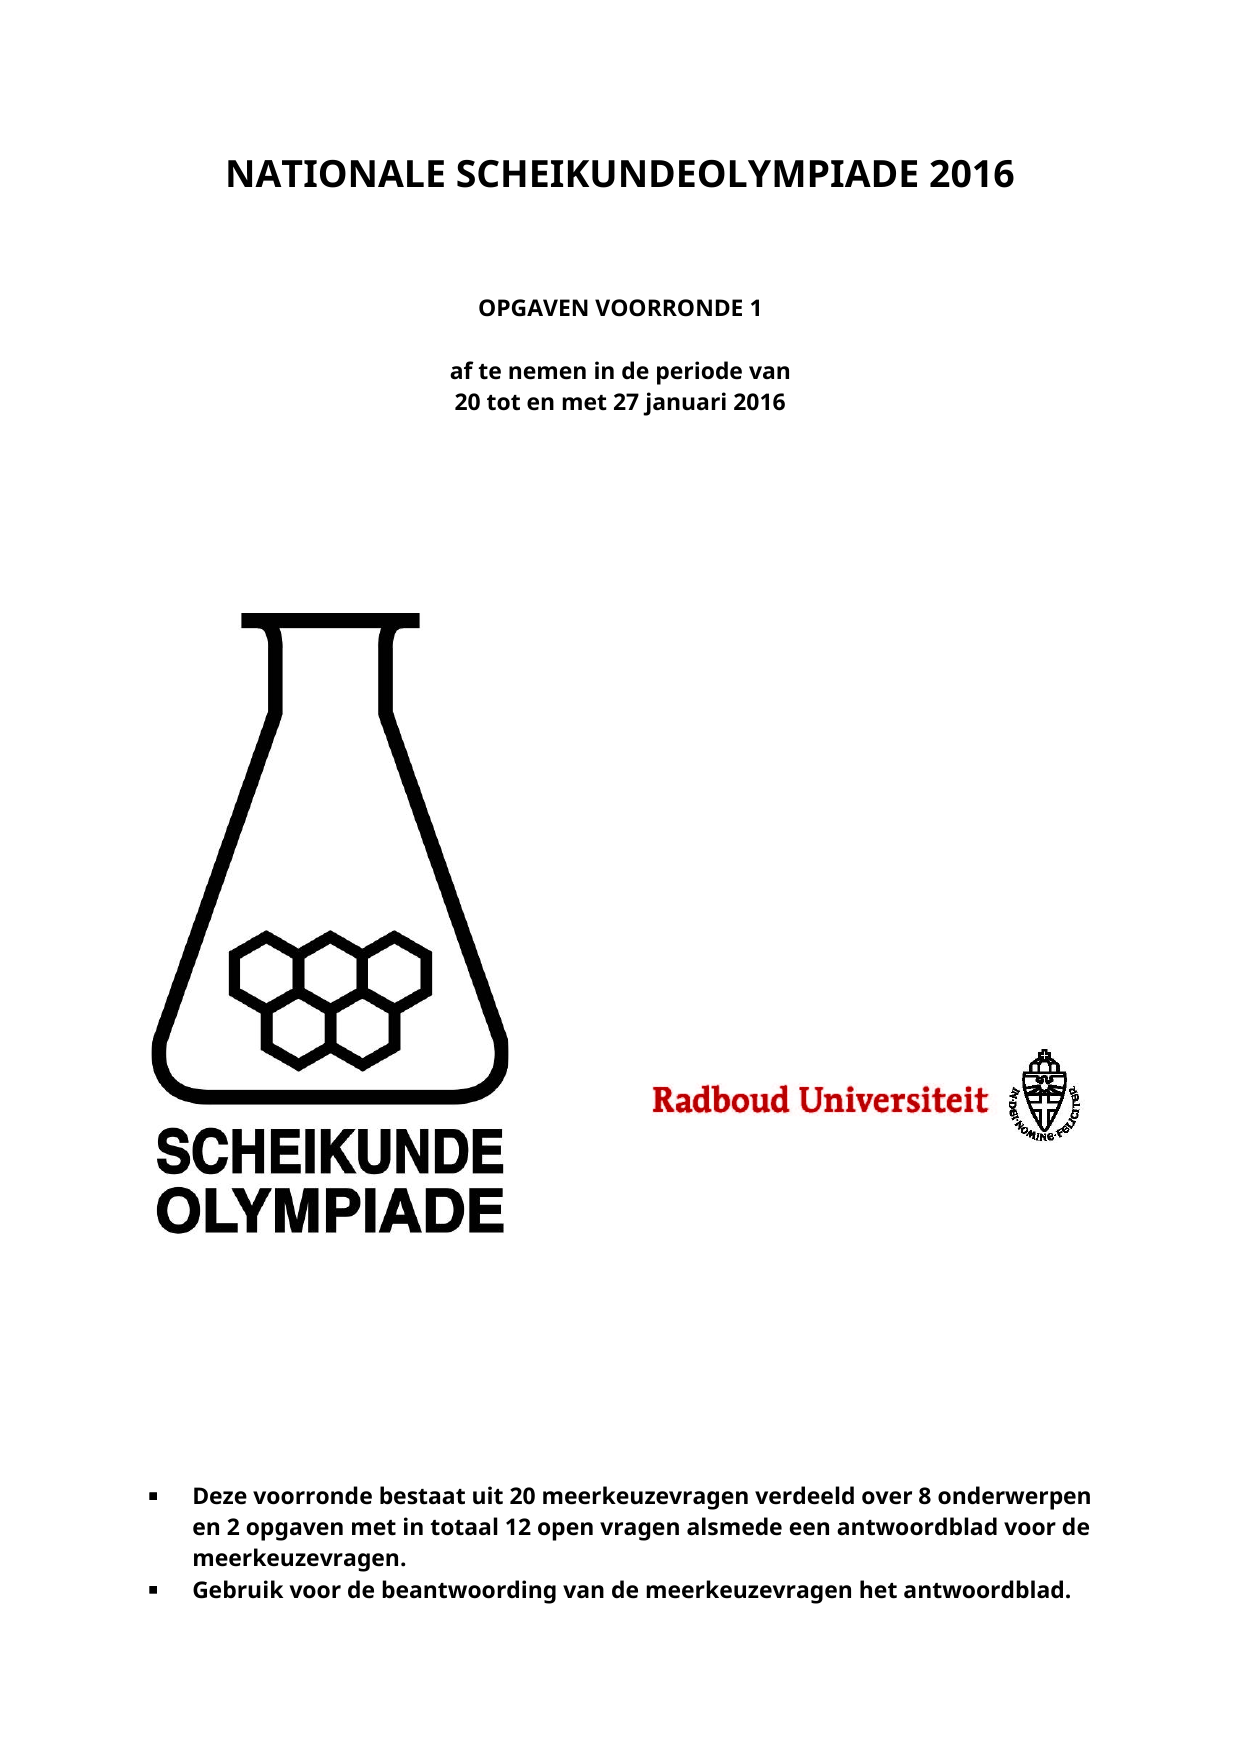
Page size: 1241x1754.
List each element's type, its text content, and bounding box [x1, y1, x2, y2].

title NATIONALE SCHEIKUNDEOLYMPIADE 2016 [148, 148, 1093, 199]
picture [151, 613, 509, 1245]
text OPGAVEN VOORRONDE 1 [148, 292, 1093, 324]
list Gebruik voor de beantwoording van de meerkeuzevragen het antwoordblad. [148, 1574, 1093, 1605]
text af te nemen in de periode van [148, 355, 1093, 386]
list Deze voorronde bestaat uit 20 meerkeuzevragen verdeeld over 8 onderwerpen en 2 opgaven met in totaal 12 open vragen alsmede een antwoordblad voor de meerkeuzevragen. [148, 1480, 1093, 1574]
text 20 tot en met 27 januari 2016 [148, 386, 1093, 417]
picture [630, 1028, 1106, 1166]
